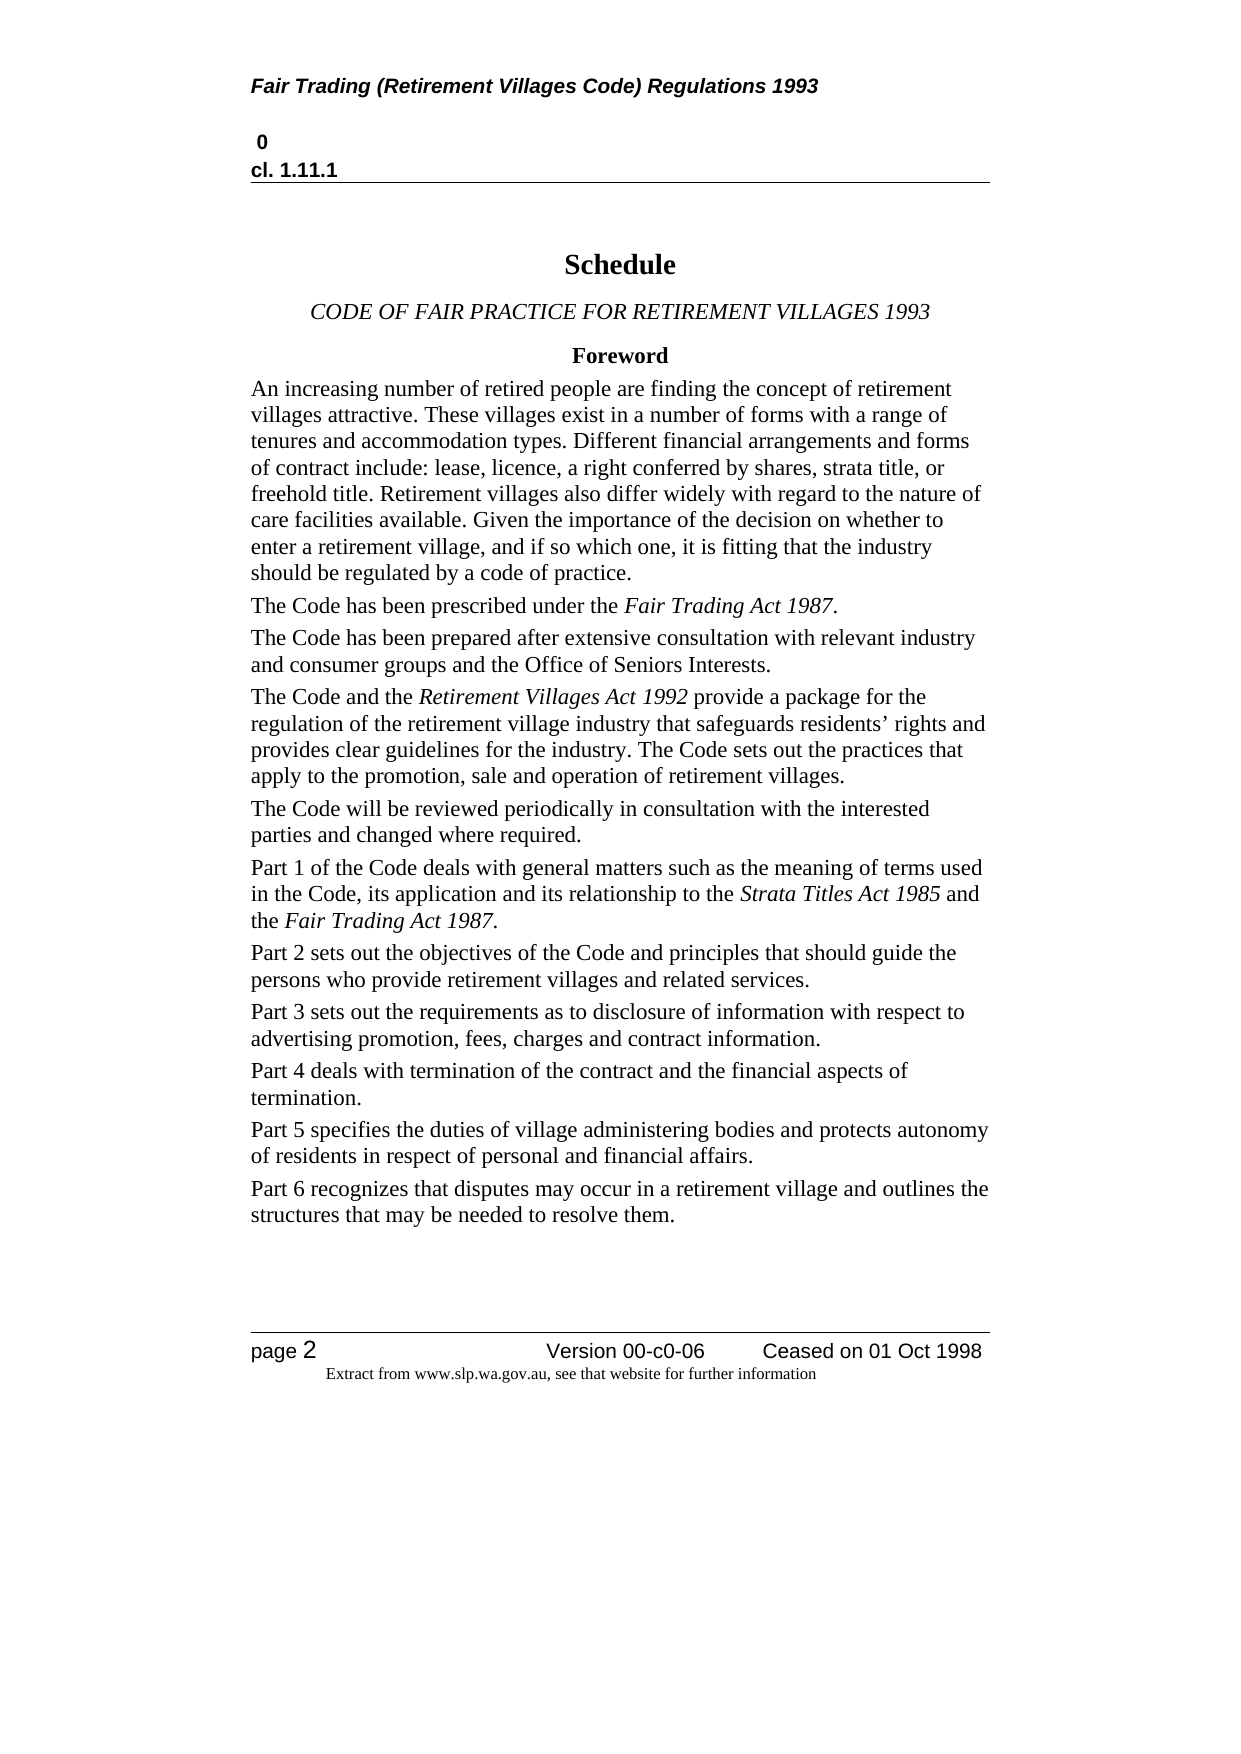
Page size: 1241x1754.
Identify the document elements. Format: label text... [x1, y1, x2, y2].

subtitle Foreword [251, 341, 990, 368]
text Part 3 sets out the requirements as to disclosure of information with respect to advertising promotion, fees, charges and contract information. [251, 998, 990, 1051]
text The Code has been prepared after extensive consultation with relevant industry and consumer groups and the Office of Seniors Interests. [251, 624, 990, 677]
text The Code has been prescribed under the Fair Trading Act 1987. [251, 592, 990, 618]
subtitle Schedule [251, 247, 990, 281]
text Part 6 recognizes that disputes may occur in a retirement village and outlines the structures that may be needed to resolve them. [251, 1175, 990, 1228]
text The Code will be reviewed periodically in consultation with the interested parties and changed where required. [251, 795, 990, 848]
text Part 1 of the Code deals with general matters such as the meaning of terms used in the Code, its application and its relationship to the Strata Titles Act 1985 and the Fair Trading Act 1987. [251, 854, 990, 933]
text Part 2 sets out the objectives of the Code and principles that should guide the persons who provide retirement villages and related services. [251, 939, 990, 992]
subtitle CODE OF FAIR PRACTICE FOR RETIREMENT VILLAGES 1993 [251, 298, 990, 325]
text An increasing number of retired people are finding the concept of retirement villages attractive. These villages exist in a number of forms with a range of tenures and accommodation types. Different financial arrangements and forms of contract include: lease, licence, a right conferred by shares, strata title, or freehold title. Retirement villages also differ widely with regard to the nature of care facilities available. Given the importance of the decision on whether to enter a retirement village, and if so which one, it is fitting that the industry should be regulated by a code of practice. [251, 375, 990, 586]
text The Code and the Retirement Villages Act 1992 provide a package for the regulation of the retirement village industry that safeguards residents’ rights and provides clear guidelines for the industry. The Code sets out the practices that apply to the promotion, sale and operation of retirement villages. [251, 683, 990, 789]
text Part 4 deals with termination of the contract and the financial aspects of termination. [251, 1057, 990, 1110]
text Part 5 specifies the duties of village administering bodies and protects autonomy of residents in respect of personal and financial affairs. [251, 1116, 990, 1169]
